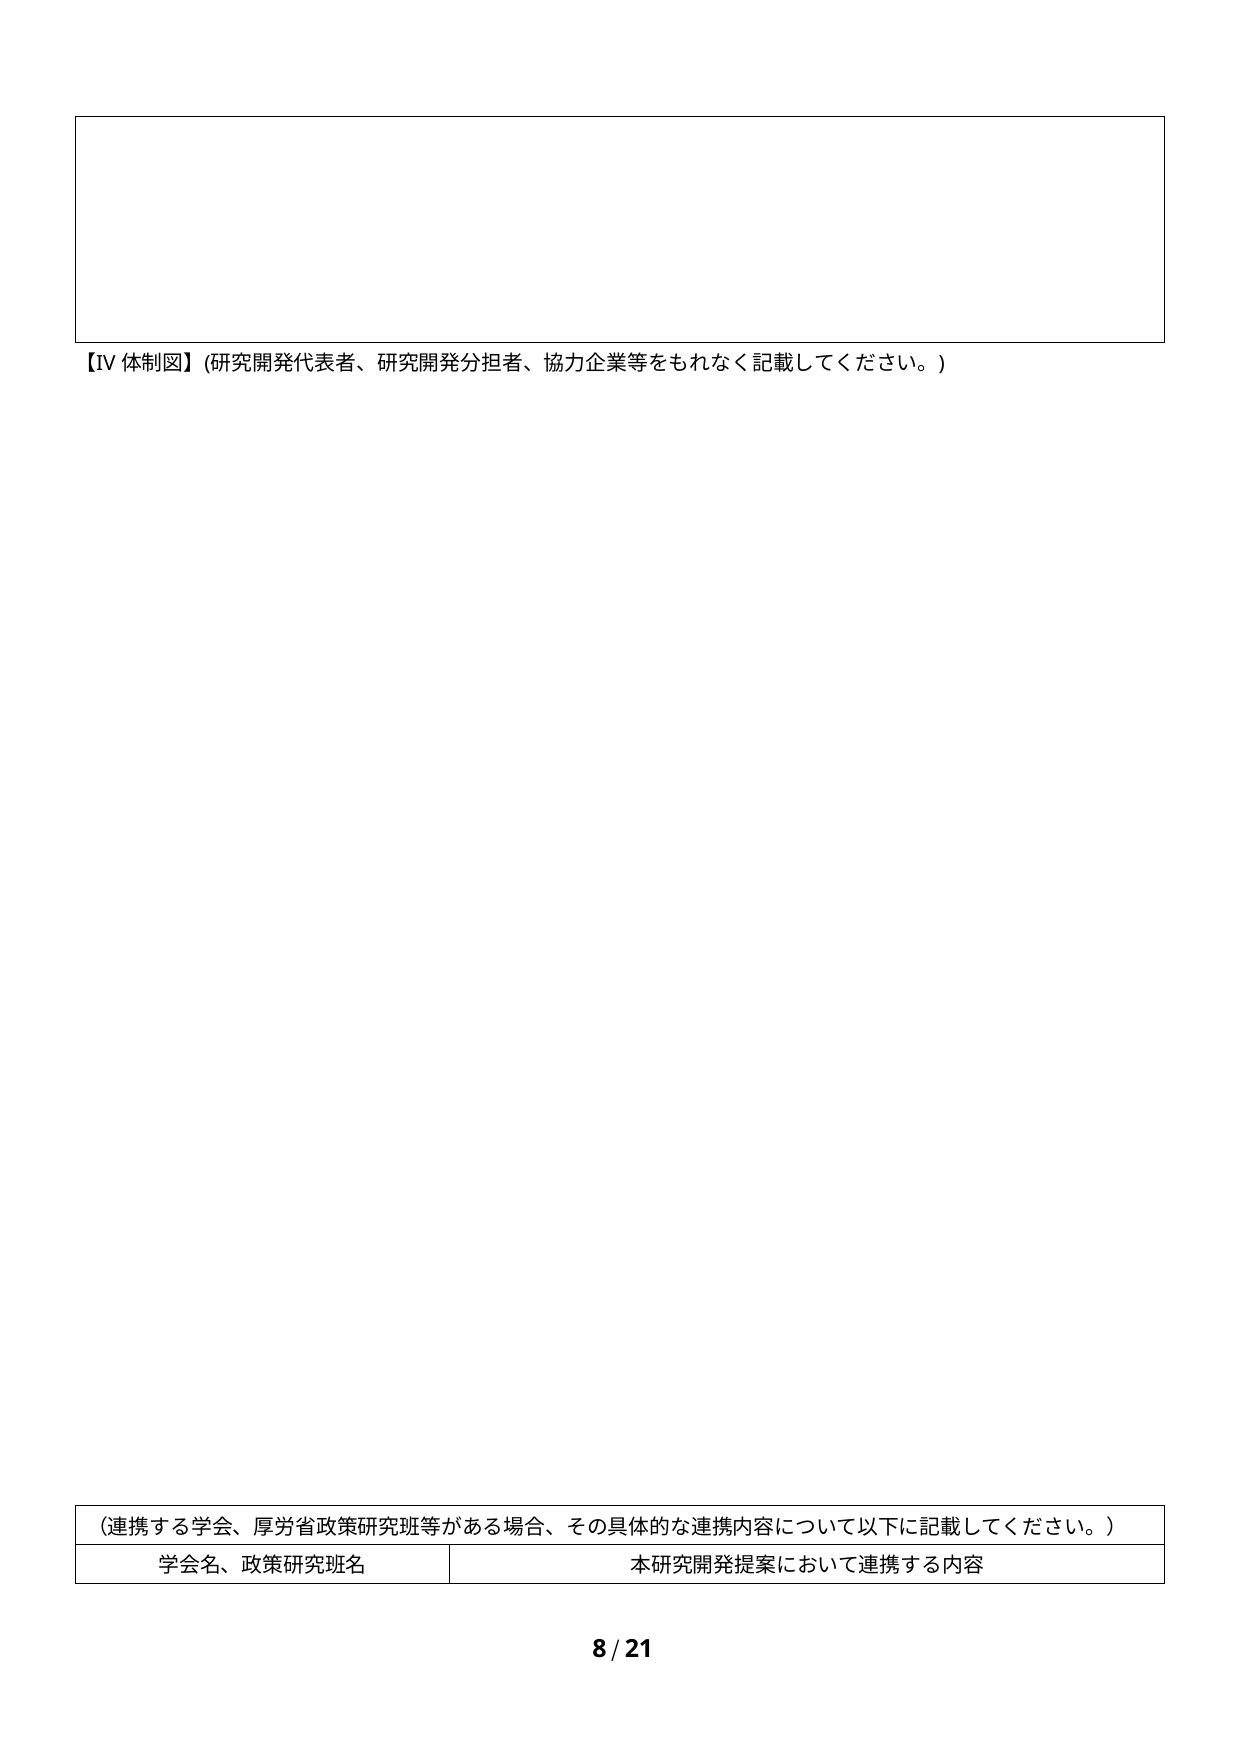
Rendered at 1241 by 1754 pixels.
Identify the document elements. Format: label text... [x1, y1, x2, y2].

table_header （連携する学会、厚労省政策研究班等がある場合、その具体的な連携内容について以下に記載してください。） [76, 1506, 1164, 1544]
table_cell 学会名、政策研究班名 [76, 1545, 449, 1582]
table_cell 本研究開発提案において連携する内容 [450, 1545, 1164, 1582]
text 【IV 体制図】(研究開発代表者、研究開発分担者、協力企業等をもれなく記載してください。) [75, 343, 1165, 380]
table_cell [76, 117, 1164, 342]
